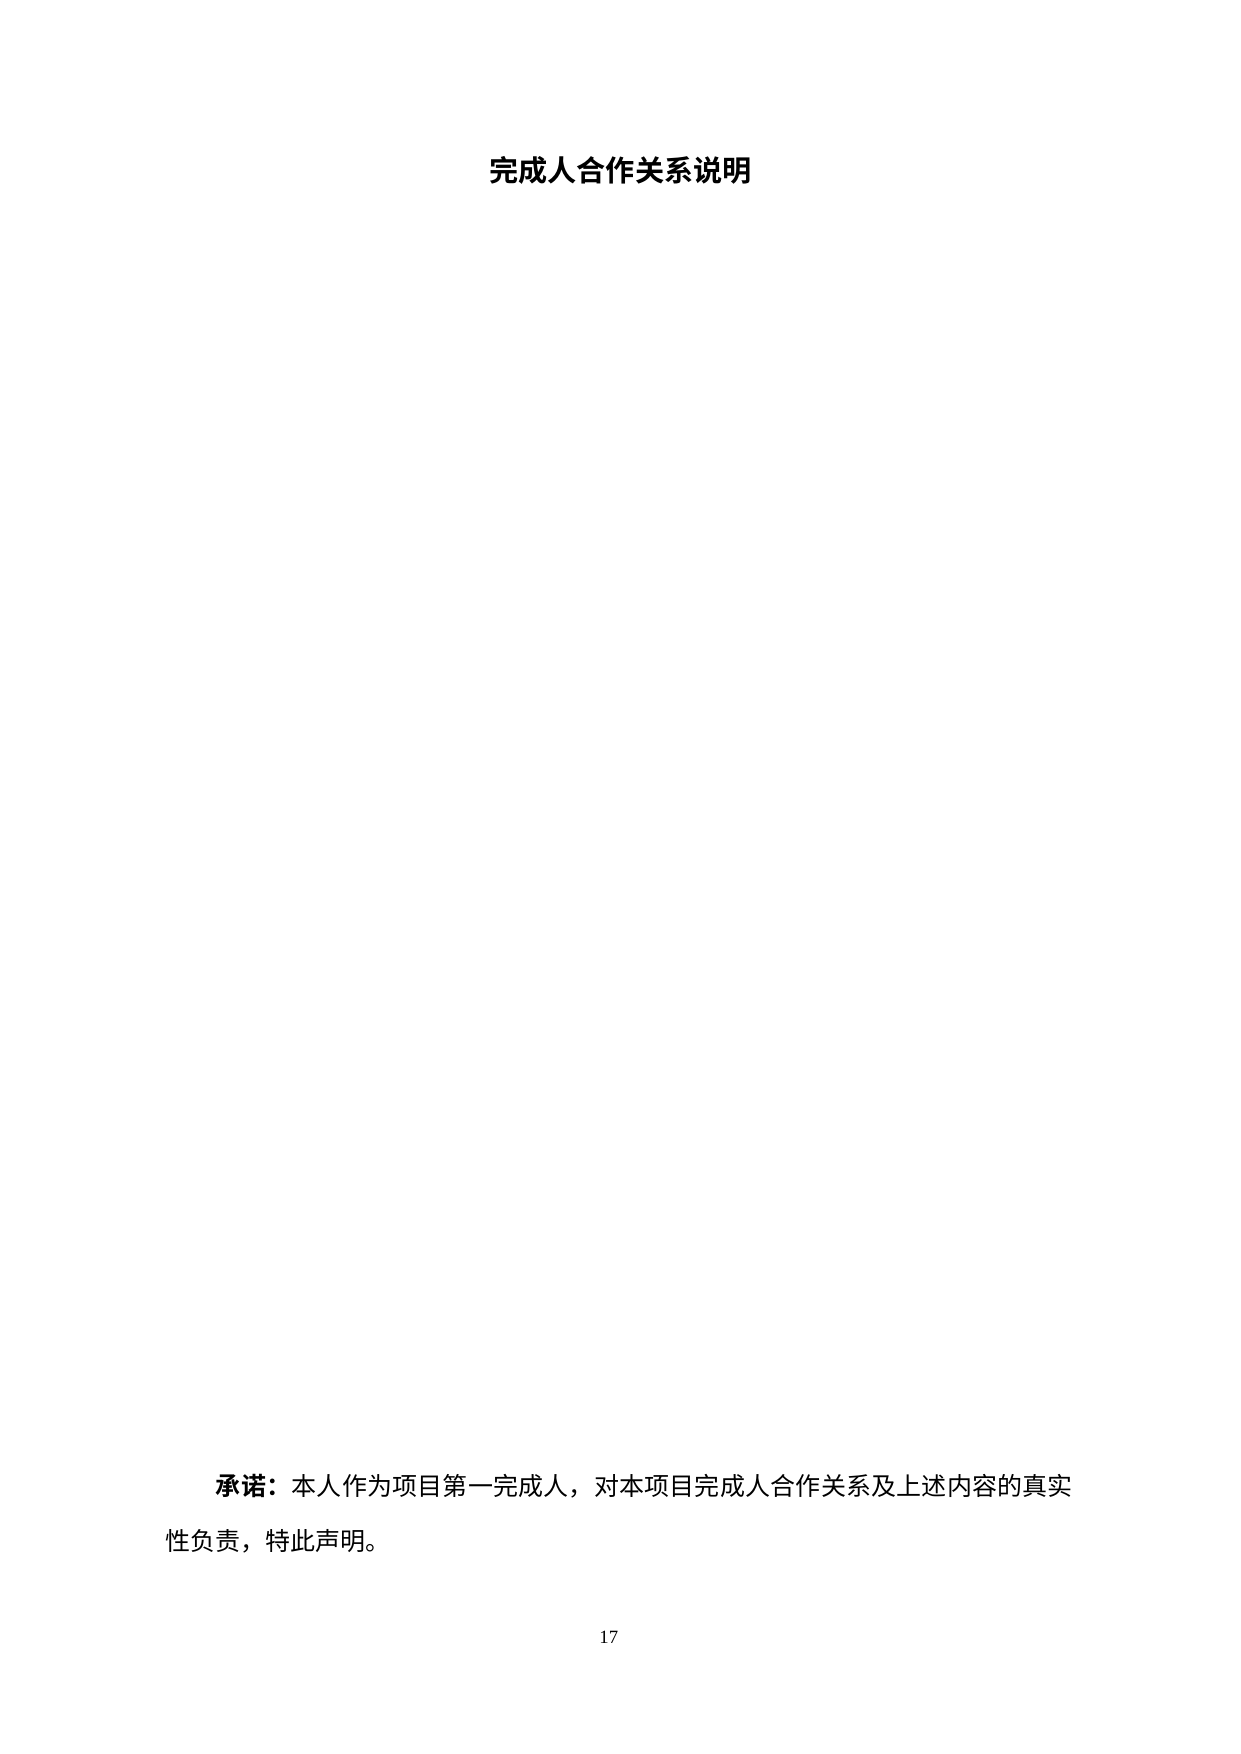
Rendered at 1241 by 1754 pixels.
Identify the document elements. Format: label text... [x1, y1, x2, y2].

text 承诺：本人作为项目第一完成人，对本项目完成人合作关系及上述内容的真实性负责，特此声明。 [165, 1467, 1075, 1557]
text 完成人合作关系说明 [165, 148, 1075, 190]
